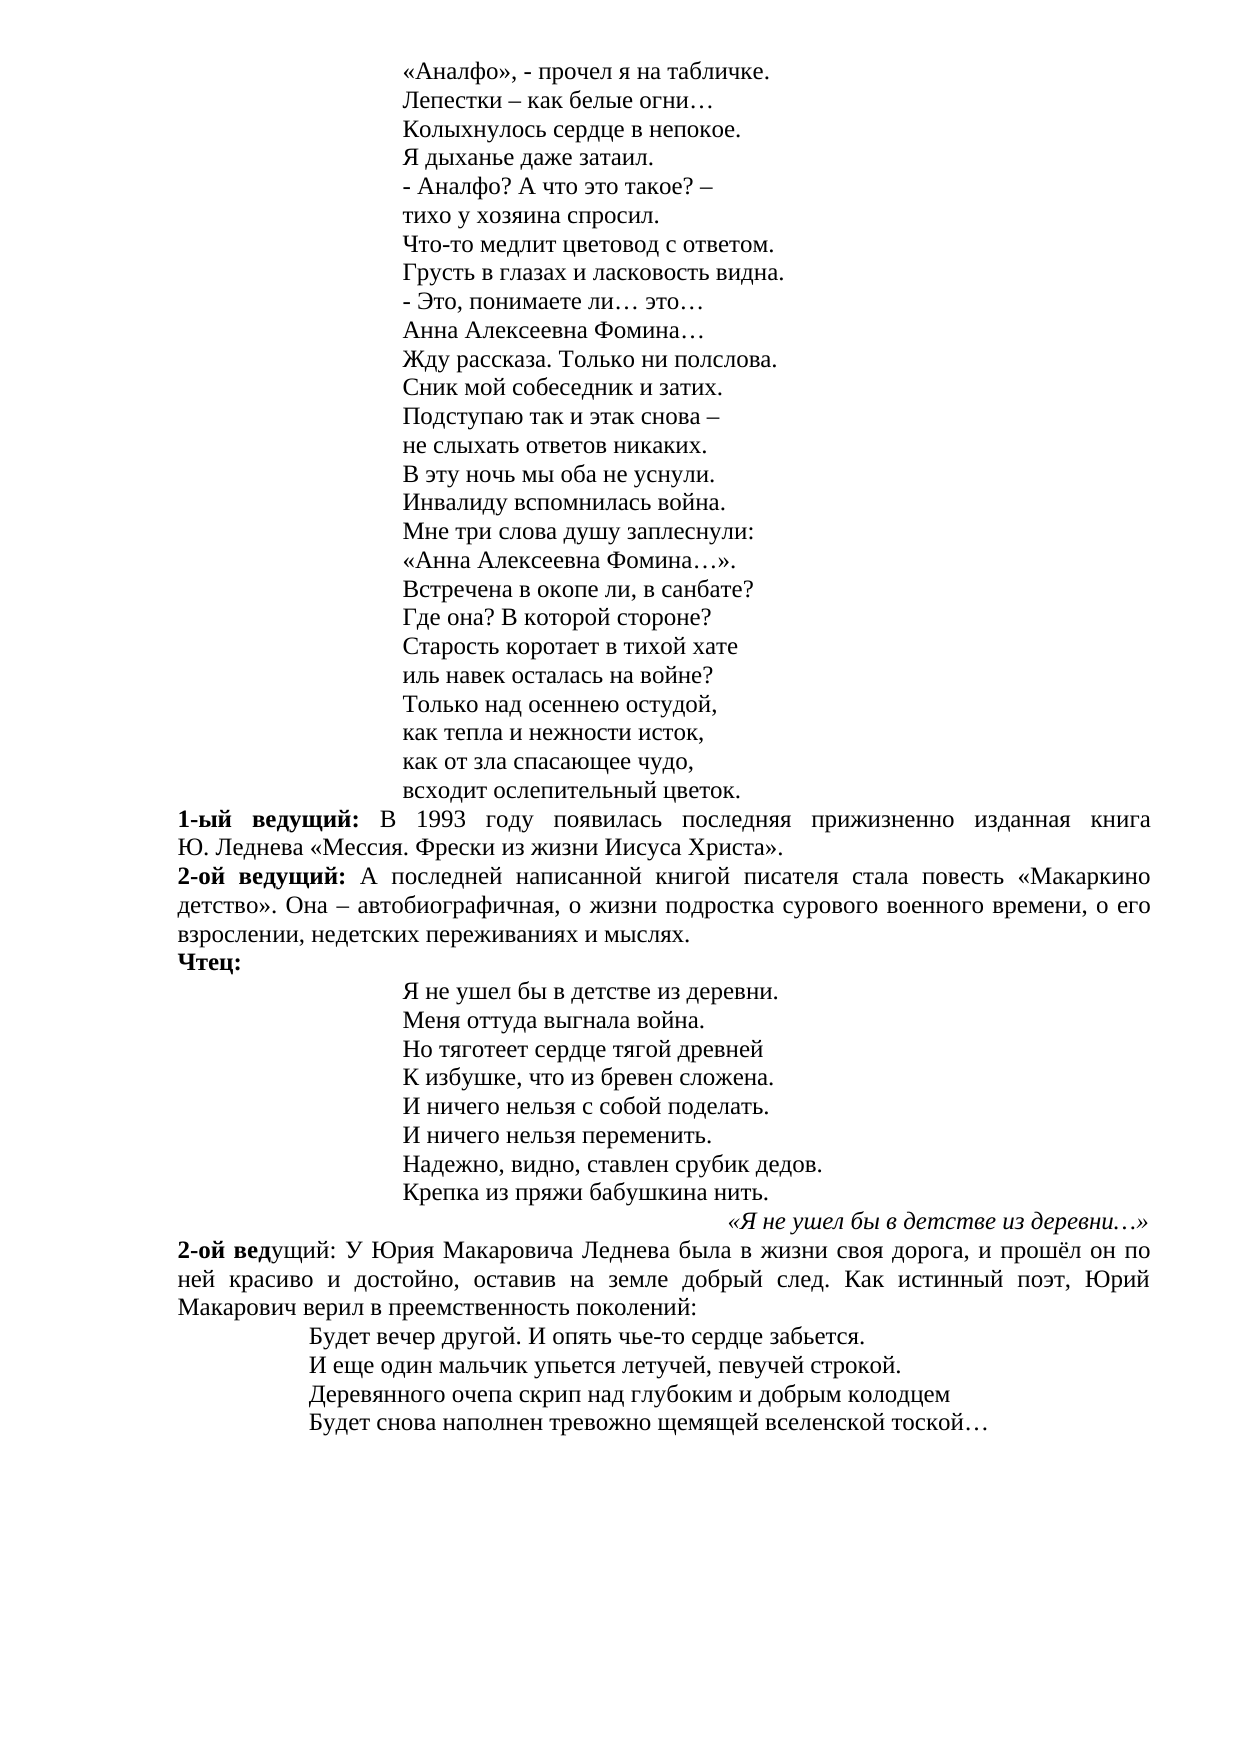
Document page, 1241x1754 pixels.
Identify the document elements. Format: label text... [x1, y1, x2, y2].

text К избушке, что из бревен сложена. [402, 1062, 1152, 1091]
text Будет вечер другой. И опять чье-то сердце забьется. [177, 1321, 1152, 1350]
text не слыхать ответов никаких. [177, 430, 1152, 459]
text всходит ослепительный цветок. [177, 775, 1152, 804]
text Сник мой собеседник и затих. [177, 372, 1152, 401]
text Старость коротает в тихой хате [177, 631, 1152, 660]
text Только над осеннею остудой, [177, 689, 1152, 717]
text Я дыханье даже затаил. [177, 142, 1152, 171]
text тихо у хозяина спросил. [177, 200, 1152, 229]
text - Это, понимаете ли… это… [177, 286, 1152, 315]
text Надежно, видно, ставлен срубик дедов. [402, 1149, 1152, 1177]
text Грусть в глазах и ласковость видна. [177, 257, 1152, 286]
text Но тяготеет сердце тягой древней [402, 1034, 1152, 1062]
text «Аналфо», - прочел я на табличке. [177, 56, 1152, 85]
text Деревянного очепа скрип над глубоким и добрым колодцем [177, 1379, 1152, 1407]
text И ничего нельзя переменить. [402, 1120, 1152, 1149]
text Подступаю так и этак снова – [177, 401, 1152, 430]
text - Аналфо? А что это такое? – [177, 171, 1152, 200]
text иль навек осталась на войне? [177, 660, 1152, 689]
text И еще один мальчик упьется летучей, певучей строкой. [177, 1350, 1152, 1379]
text Я не ушел бы в детстве из деревни. [402, 976, 1152, 1005]
text Инвалиду вспомнилась война. [177, 487, 1152, 516]
text Крепка из пряжи бабушкина нить. [402, 1177, 1152, 1206]
text И ничего нельзя с собой поделать. [402, 1091, 1152, 1120]
text Лепестки – как белые огни… [177, 85, 1152, 114]
text «Я не ушел бы в детстве из деревни…» [402, 1206, 1152, 1235]
text Колыхнулось сердце в непокое. [177, 114, 1152, 142]
text как от зла спасающее чудо, [177, 746, 1152, 775]
text 2-ой ведущий: У Юрия Макаровича Леднева была в жизни своя дорога, и прошёл он по ней красиво и достойно, оставив на земле добрый след. Как истинный поэт, Юрий Макарович верил в преемственность поколений: [177, 1235, 1152, 1321]
text как тепла и нежности исток, [177, 717, 1152, 746]
text Где она? В которой стороне? [177, 602, 1152, 631]
text Будет снова наполнен тревожно щемящей вселенской тоской… [177, 1407, 1152, 1436]
text 2-ой ведущий: А последней написанной книгой писателя стала повесть «Макаркино детство». Она – автобиографичная, о жизни подростка сурового военного времени, о его взрослении, недетских переживаниях и мыслях. [177, 861, 1152, 947]
text Чтец: [177, 947, 1152, 976]
text Меня оттуда выгнала война. [402, 1005, 1152, 1034]
text Мне три слова душу заплеснули: [177, 516, 1152, 545]
text Жду рассказа. Только ни полслова. [177, 344, 1152, 372]
text Встречена в окопе ли, в санбате? [177, 574, 1152, 602]
text Анна Алексеевна Фомина… [177, 315, 1152, 344]
text «Анна Алексеевна Фомина…». [177, 545, 1152, 574]
text Что-то медлит цветовод с ответом. [177, 229, 1152, 257]
text В эту ночь мы оба не уснули. [177, 459, 1152, 487]
text 1-ый ведущий: В 1993 году появилась последняя прижизненно изданная книга Ю. Леднева «Мессия. Фрески из жизни Иисуса Христа». [177, 804, 1152, 861]
